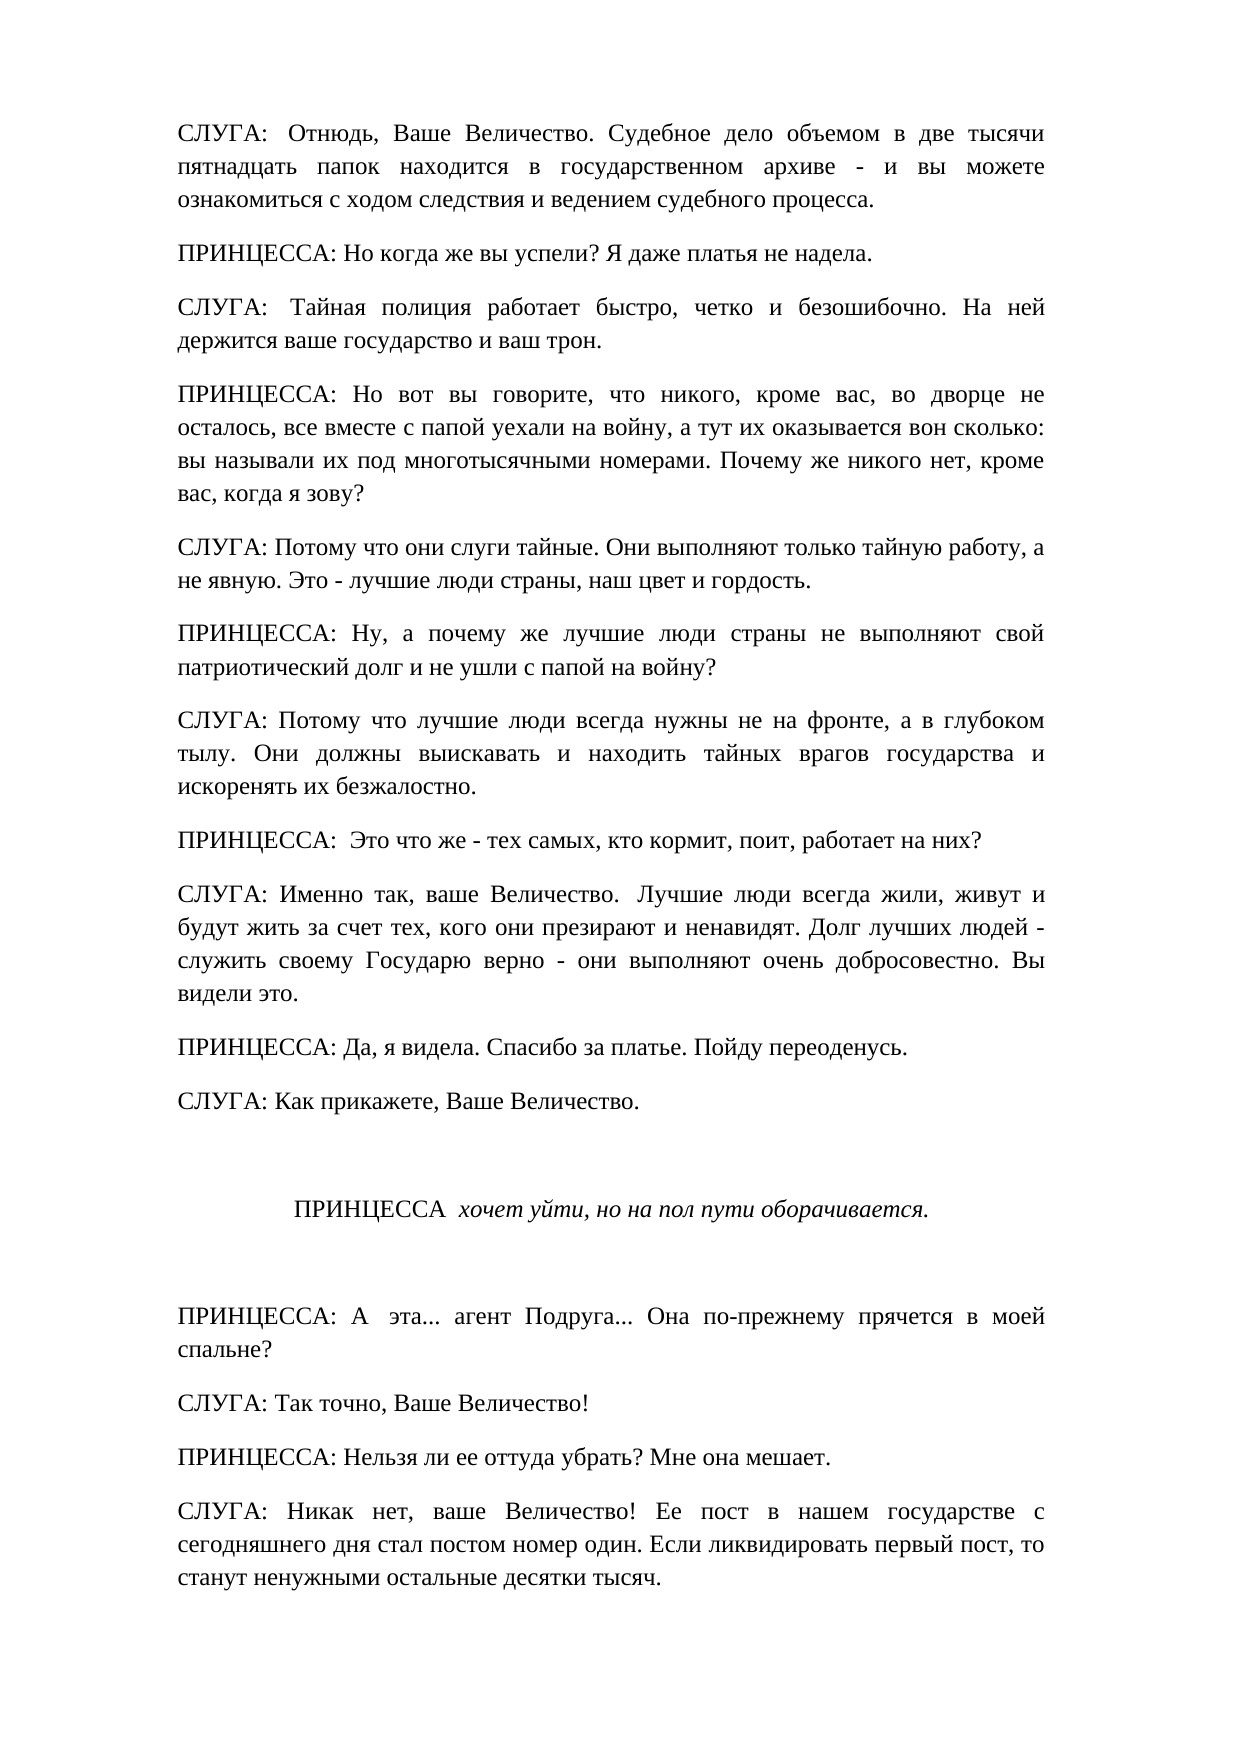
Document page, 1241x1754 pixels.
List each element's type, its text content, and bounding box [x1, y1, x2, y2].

text ПРИНЦЕССА: Да, я видела. Спасибо за платье. Пойду переоденусь. [177, 1032, 1046, 1061]
text СЛУГА: Как прикажете, Ваше Величество. [177, 1086, 1046, 1115]
text СЛУГА: Так точно, Ваше Величество! [177, 1388, 1046, 1417]
text ПРИНЦЕССА: Ну, а почему же лучшие люди страны не выполняют свой патриотический долг и не ушли с папой на войну? [177, 618, 1046, 680]
text ПРИНЦЕССА: А эта... агент Подруга... Она по-прежнему прячется в моей спальне? [177, 1301, 1046, 1363]
text СЛУГА: Никак нет, ваше Величество! Ее пост в нашем государстве с сегодняшнего дня стал постом номер один. Если ликвидировать первый пост, то станут ненужными остальные десятки тысяч. [177, 1496, 1046, 1591]
text СЛУГА: Отнюдь, Ваше Величество. Судебное дело объемом в две тысячи пятнадцать папок находится в государственном архиве - и вы можете ознакомиться с ходом следствия и ведением судебного процесса. [177, 118, 1046, 213]
text СЛУГА: Потому что они слуги тайные. Они выполняют только тайную работу, а не явную. Это - лучшие люди страны, наш цвет и гордость. [177, 532, 1046, 593]
text ПРИНЦЕССА хочет уйти, но на пол пути оборачивается. [177, 1194, 1046, 1222]
text ПРИНЦЕССА: Нельзя ли ее оттуда убрать? Мне она мешает. [177, 1442, 1046, 1471]
text СЛУГА: Тайная полиция работает быстро, четко и безошибочно. На ней держится ваше государство и ваш трон. [177, 292, 1046, 354]
text СЛУГА: Потому что лучшие люди всегда нужны не на фронте, а в глубоком тылу. Они должны выискавать и находить тайных врагов государства и искоренять их безжалостно. [177, 705, 1046, 800]
text ПРИНЦЕССА: Это что же - тех самых, кто кормит, поит, работает на них? [177, 825, 1046, 854]
text СЛУГА: Именно так, ваше Величество. Лучшие люди всегда жили, живут и будут жить за счет тех, кого они презирают и ненавидят. Долг лучших людей - служить своему Государю верно - они выполняют очень добросовестно. Вы видели это. [177, 879, 1046, 1007]
text ПРИНЦЕССА: Но вот вы говорите, что никого, кроме вас, во дворце не осталось, все вместе с папой уехали на войну, а тут их оказывается вон сколько: вы называли их под многотысячными номерами. Почему же никого нет, кроме вас, когда я зову? [177, 379, 1046, 507]
text ПРИНЦЕССА: Но когда же вы успели? Я даже платья не надела. [177, 238, 1046, 267]
